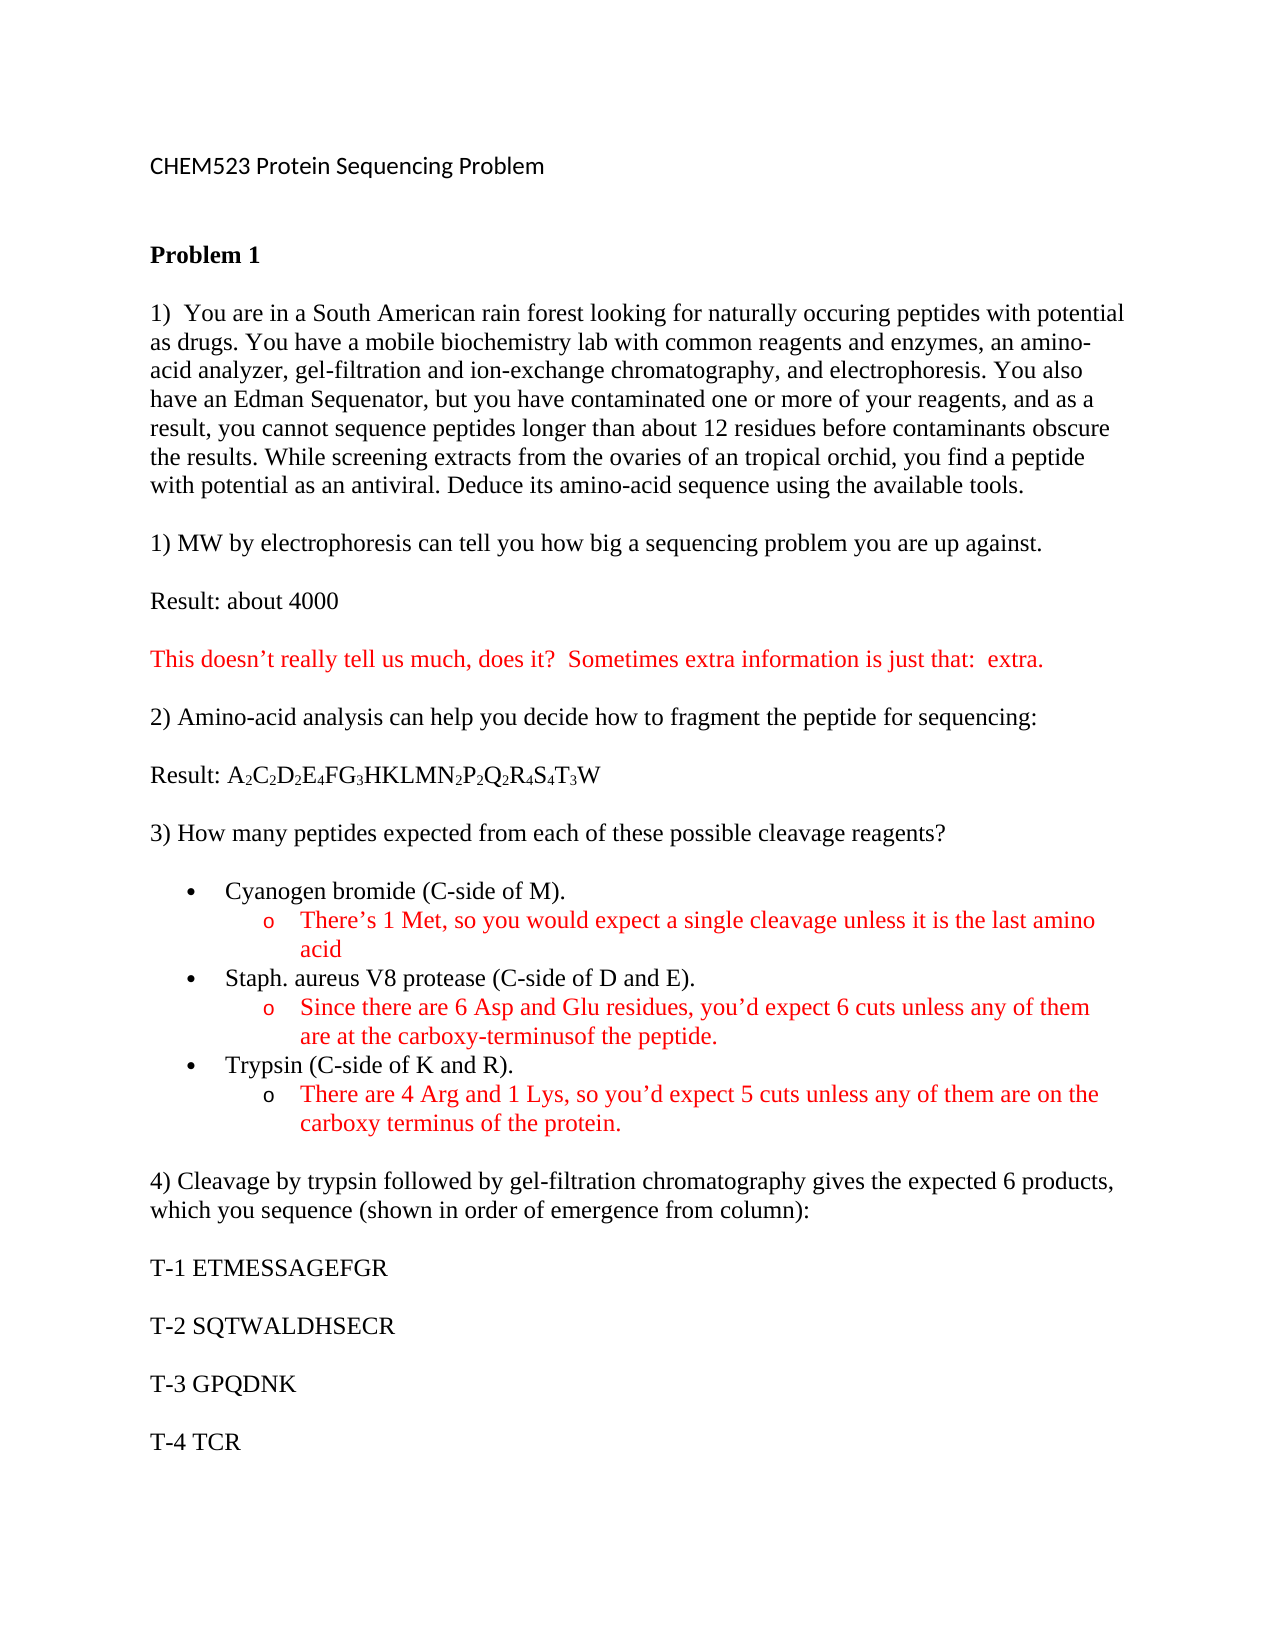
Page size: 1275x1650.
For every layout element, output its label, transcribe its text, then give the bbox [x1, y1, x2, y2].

text Problem 1 [150, 240, 1125, 269]
text 2) Amino-acid analysis can help you decide how to fragment the peptide for sequencing: [150, 702, 1125, 731]
text T-1 ETMESSAGEFGR [150, 1253, 1125, 1282]
list There’s 1 Met, so you would expect a single cleavage unless it is the last amino acid [262, 905, 1125, 963]
text CHEM523 Protein Sequencing Problem [150, 150, 1125, 181]
text This doesn’t really tell us much, does it? Sometimes extra information is just that: extra. [150, 644, 1125, 673]
text Result: A2C2D2E4FG3HKLMN2P2Q2R4S4T3W [150, 760, 1125, 789]
list There are 4 Arg and 1 Lys, so you’d expect 5 cuts unless any of them are on the carboxy terminus of the protein. [262, 1079, 1125, 1137]
text T-3 GPQDNK [150, 1369, 1125, 1398]
text 4) Cleavage by trypsin followed by gel-filtration chromatography gives the expected 6 products, which you sequence (shown in order of emergence from column): [150, 1166, 1125, 1224]
text 1) MW by electrophoresis can tell you how big a sequencing problem you are up against. [150, 528, 1125, 557]
list Trypsin (C-side of K and R). [187, 1050, 1125, 1079]
list Cyanogen bromide (C-side of M). [187, 876, 1125, 905]
list Since there are 6 Asp and Glu residues, you’d expect 6 cuts unless any of them are at the carboxy-terminusof the peptide. [262, 992, 1125, 1050]
text Result: about 4000 [150, 586, 1125, 615]
text T-2 SQTWALDHSECR [150, 1311, 1125, 1340]
text T-4 TCR [150, 1427, 1125, 1456]
text 3) How many peptides expected from each of these possible cleavage reagents? [150, 818, 1125, 847]
text 1) You are in a South American rain forest looking for naturally occuring peptides with potential as drugs. You have a mobile biochemistry lab with common reagents and enzymes, an amino-acid analyzer, gel-filtration and ion-exchange chromatography, and electrophoresis. You also have an Edman Sequenator, but you have contaminated one or more of your reagents, and as a result, you cannot sequence peptides longer than about 12 residues before contaminants obscure the results. While screening extracts from the ovaries of an tropical orchid, you find a peptide with potential as an antiviral. Deduce its amino-acid sequence using the available tools. [150, 298, 1125, 499]
list Staph. aureus V8 protease (C-side of D and E). [187, 963, 1125, 992]
